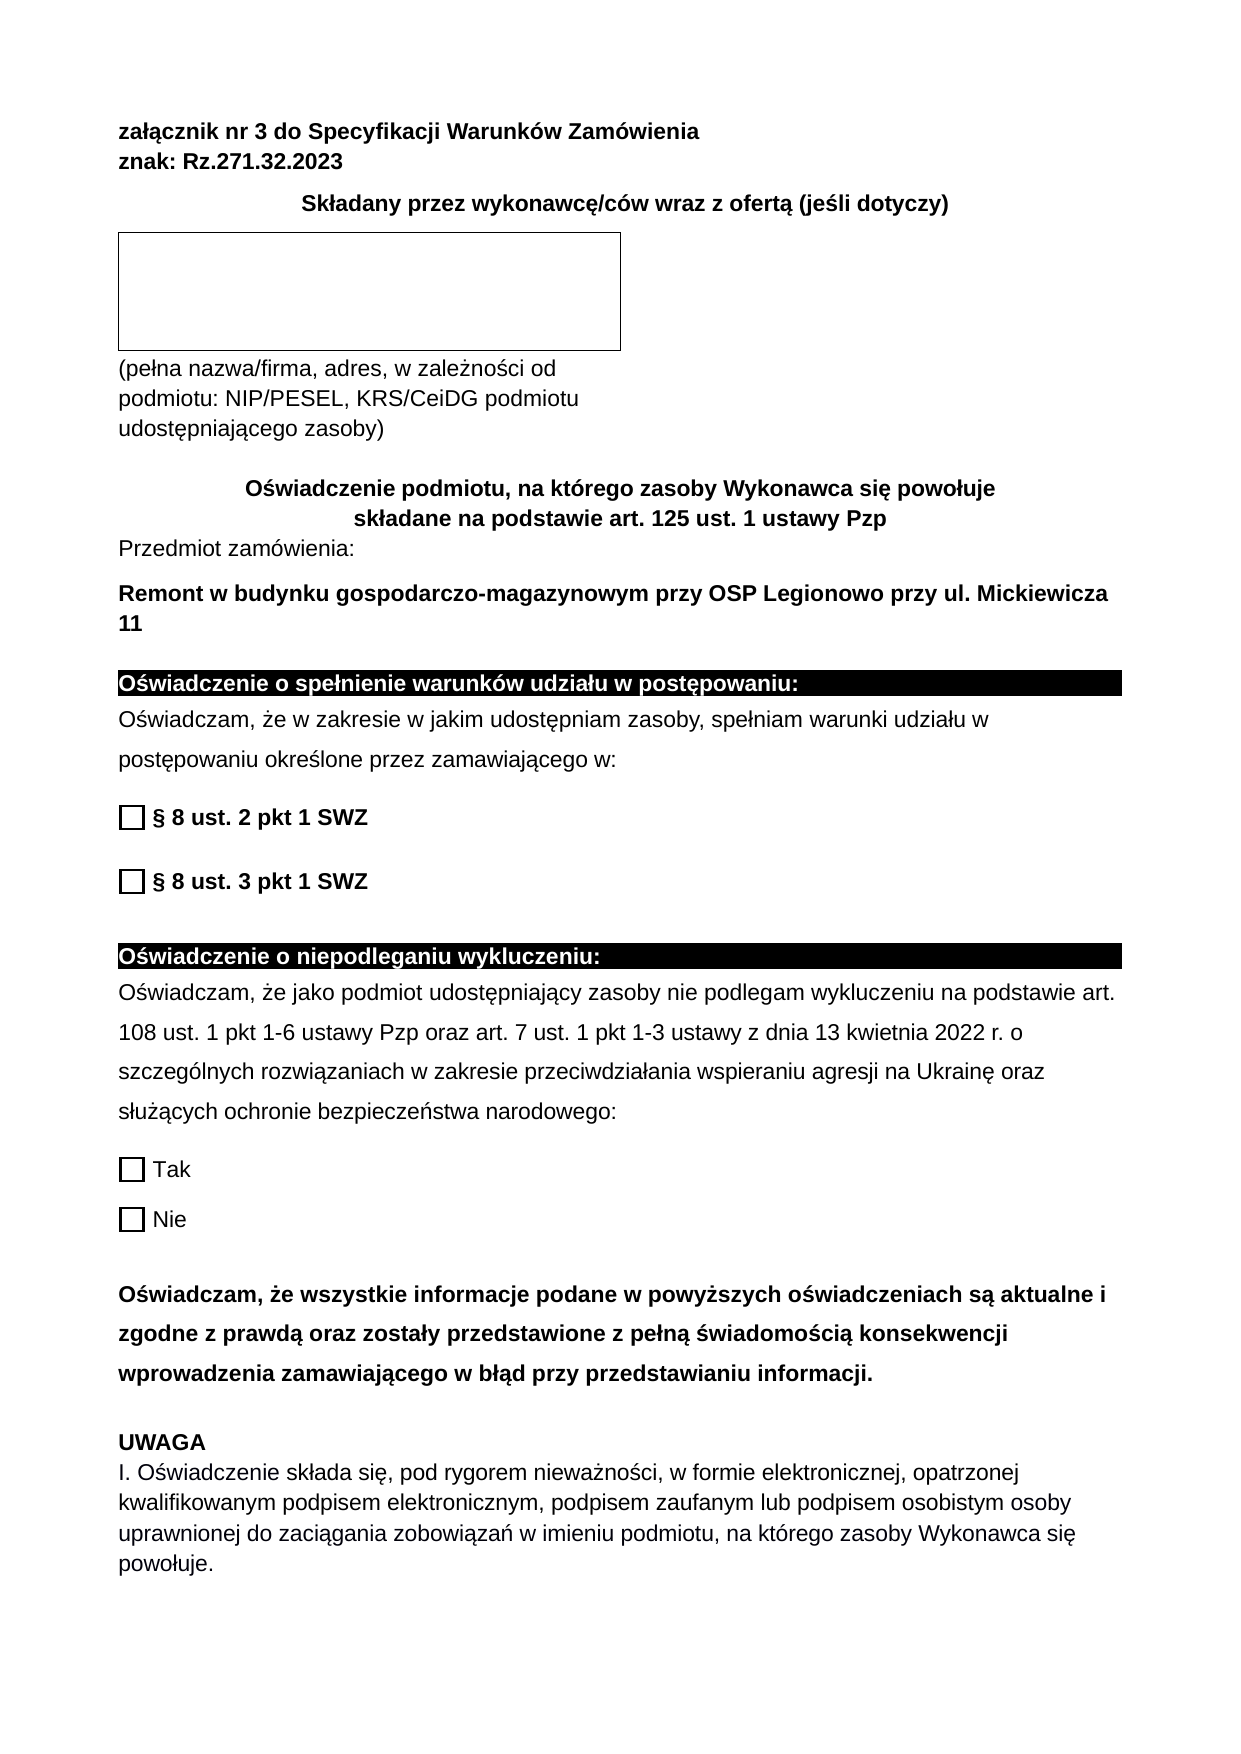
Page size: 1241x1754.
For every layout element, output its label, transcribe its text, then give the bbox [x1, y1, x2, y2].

text (pełna nazwa/firma, adres, w zależności od podmiotu: NIP/PESEL, KRS/CeiDG podmiotu udostępniającego zasoby) [118, 355, 620, 441]
text I. Oświadczenie składa się, pod rygorem nieważności, w formie elektronicznej, opatrzonej kwalifikowanym podpisem elektronicznym, podpisem zaufanym lub podpisem osobistym osoby uprawnionej do zaciągania zobowiązań w imieniu podmiotu, na którego zasoby Wykonawca się powołuje. [118, 1459, 1122, 1576]
text Przedmiot zamówienia: [118, 535, 1122, 562]
text UWAGA [118, 1429, 1122, 1455]
text Oświadczenie o niepodleganiu wykluczeniu: [118, 943, 1122, 969]
subtitle Oświadczenie podmiotu, na którego zasoby Wykonawca się powołuje składane na podstawie art. 125 ust. 1 ustawy Pzp [118, 475, 1122, 531]
subtitle załącznik nr 3 do Specyfikacji Warunków Zamówienia [118, 118, 1122, 144]
text Oświadczam, że wszystkie informacje podane w powyższych oświadczeniach są aktualne i zgodne z prawdą oraz zostały przedstawione z pełną świadomością konsekwencji wprowadzenia zamawiającego w błąd przy przedstawianiu informacji. [118, 1281, 1122, 1386]
text Składany przez wykonawcę/ców wraz z ofertą (jeśli dotyczy) [301, 190, 1122, 217]
text Oświadczam, że w zakresie w jakim udostępniam zasoby, spełniam warunki udziału w postępowaniu określone przez zamawiającego w: [118, 706, 1122, 772]
text Oświadczam, że jako podmiot udostępniający zasoby nie podlegam wykluczeniu na podstawie art. 108 ust. 1 pkt 1-6 ustawy Pzp oraz art. 7 ust. 1 pkt 1-3 ustawy z dnia 13 kwietnia 2022 r. o szczególnych rozwiązaniach w zakresie przeciwdziałania wspieraniu agresji na Ukrainę oraz służących ochronie bezpieczeństwa narodowego: [118, 979, 1122, 1124]
text Oświadczenie o spełnienie warunków udziału w postępowaniu: [118, 670, 1122, 696]
text Remont w budynku gospodarczo-magazynowym przy OSP Legionowo przy ul. Mickiewicza 11 [118, 580, 1122, 637]
text znak: Rz.271.32.2023 [118, 148, 1122, 175]
